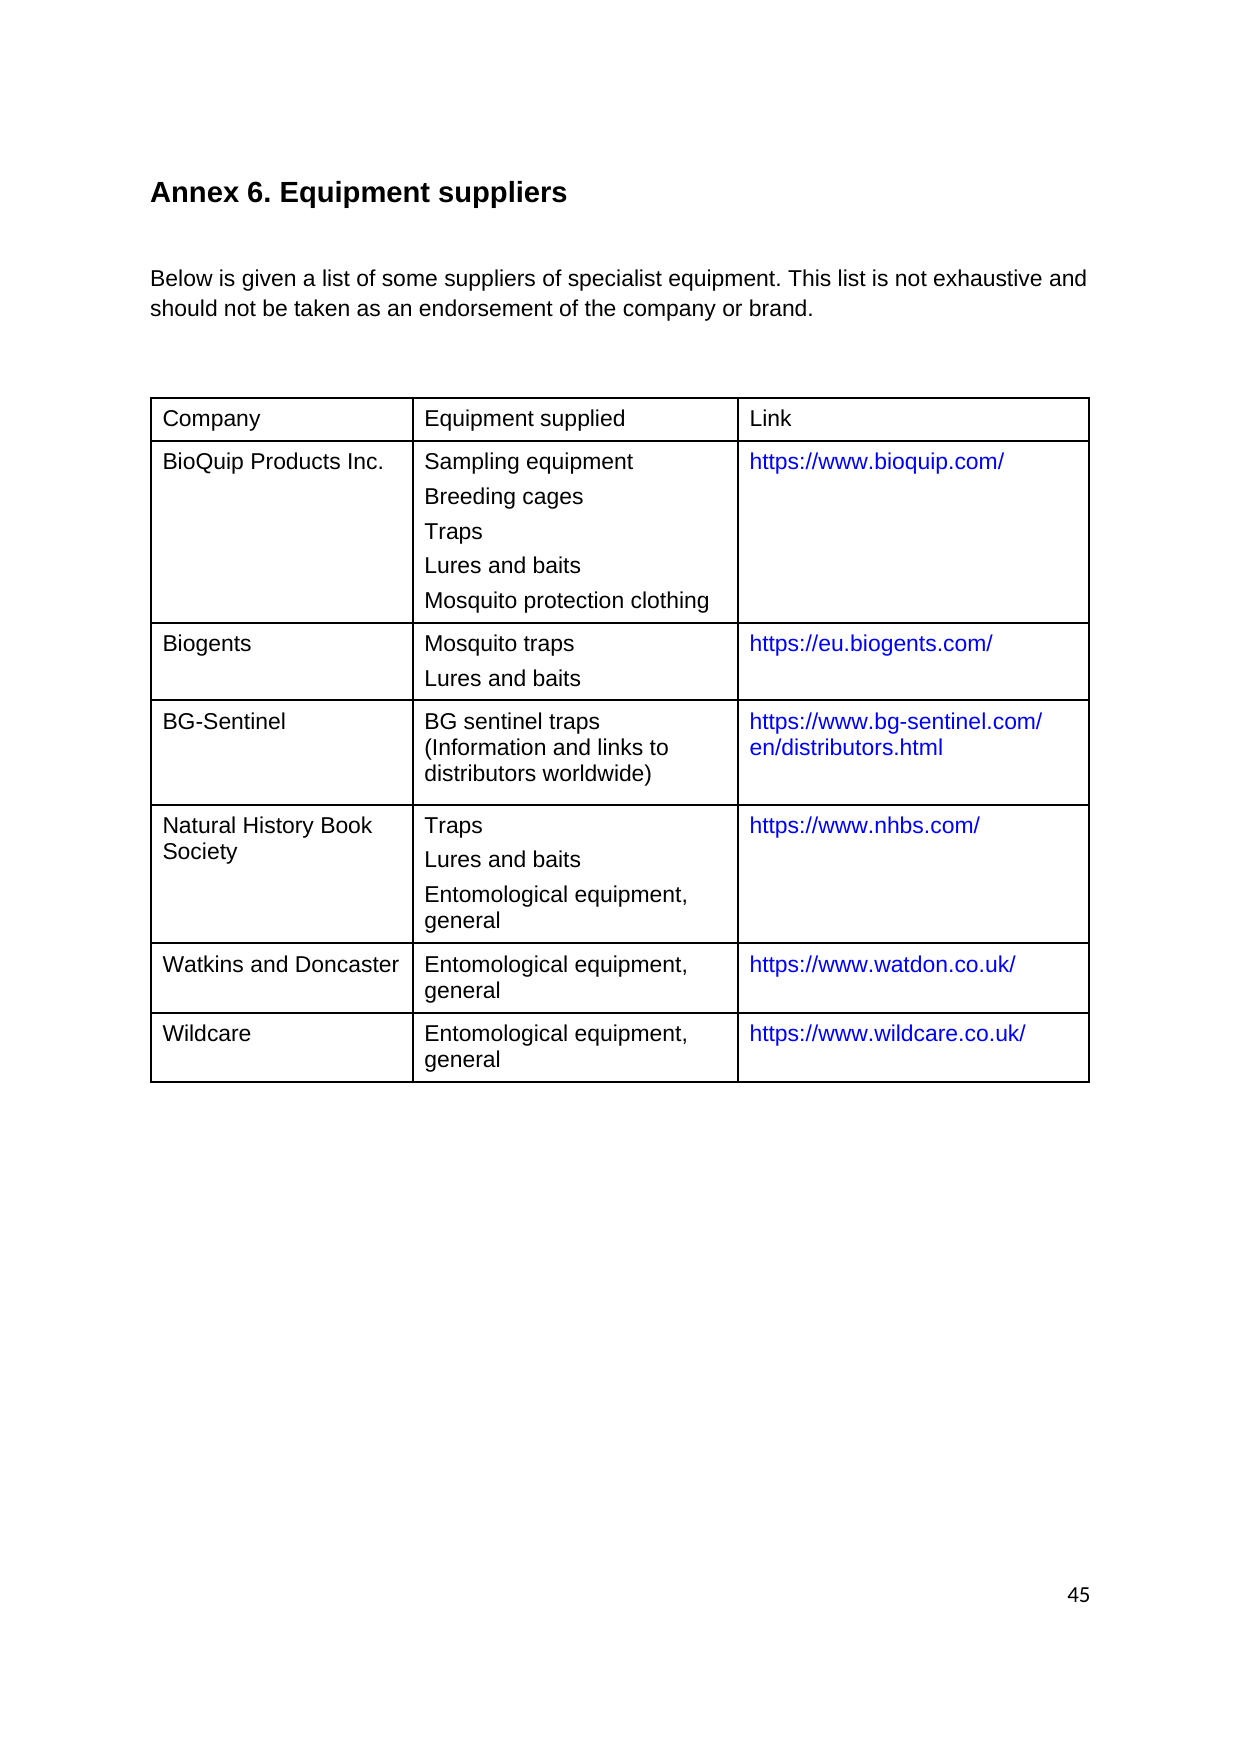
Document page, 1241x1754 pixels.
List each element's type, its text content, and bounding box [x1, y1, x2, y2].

table_cell Natural History Book Society [152, 806, 412, 942]
table_header Link [739, 399, 1088, 440]
table_header Equipment supplied [414, 399, 737, 440]
table_cell Mosquito traps Lures and baits [414, 624, 737, 699]
table_cell Traps Lures and baits Entomological equipment, general [414, 806, 737, 942]
table_cell https://www.bioquip.com/ [739, 442, 1088, 622]
text Below is given a list of some suppliers of specialist equipment. This list is not exhaustive and should not be taken as an endorsement of the company or brand. [150, 264, 1090, 321]
subtitle Annex 6. Equipment suppliers [150, 175, 1090, 208]
table_cell https://www.watdon.co.uk/ [739, 944, 1088, 1012]
table_header Company [152, 399, 412, 440]
table_cell https://www.nhbs.com/ [739, 806, 1088, 942]
table_cell Wildcare [152, 1014, 412, 1081]
table_cell Entomological equipment, general [414, 944, 737, 1012]
table_cell Sampling equipment Breeding cages Traps Lures and baits Mosquito protection clothing [414, 442, 737, 622]
table_cell BG sentinel traps (Information and links to distributors worldwide) [414, 701, 737, 803]
table_cell Entomological equipment, general [414, 1014, 737, 1081]
table_cell Biogents [152, 624, 412, 699]
table_cell https://www.bg-sentinel.com/en/distributors.html [739, 701, 1088, 803]
table_cell Watkins and Doncaster [152, 944, 412, 1012]
table_cell https://www.wildcare.co.uk/ [739, 1014, 1088, 1081]
table_cell BioQuip Products Inc. [152, 442, 412, 622]
table_cell https://eu.biogents.com/ [739, 624, 1088, 699]
table_cell BG-Sentinel [152, 701, 412, 803]
